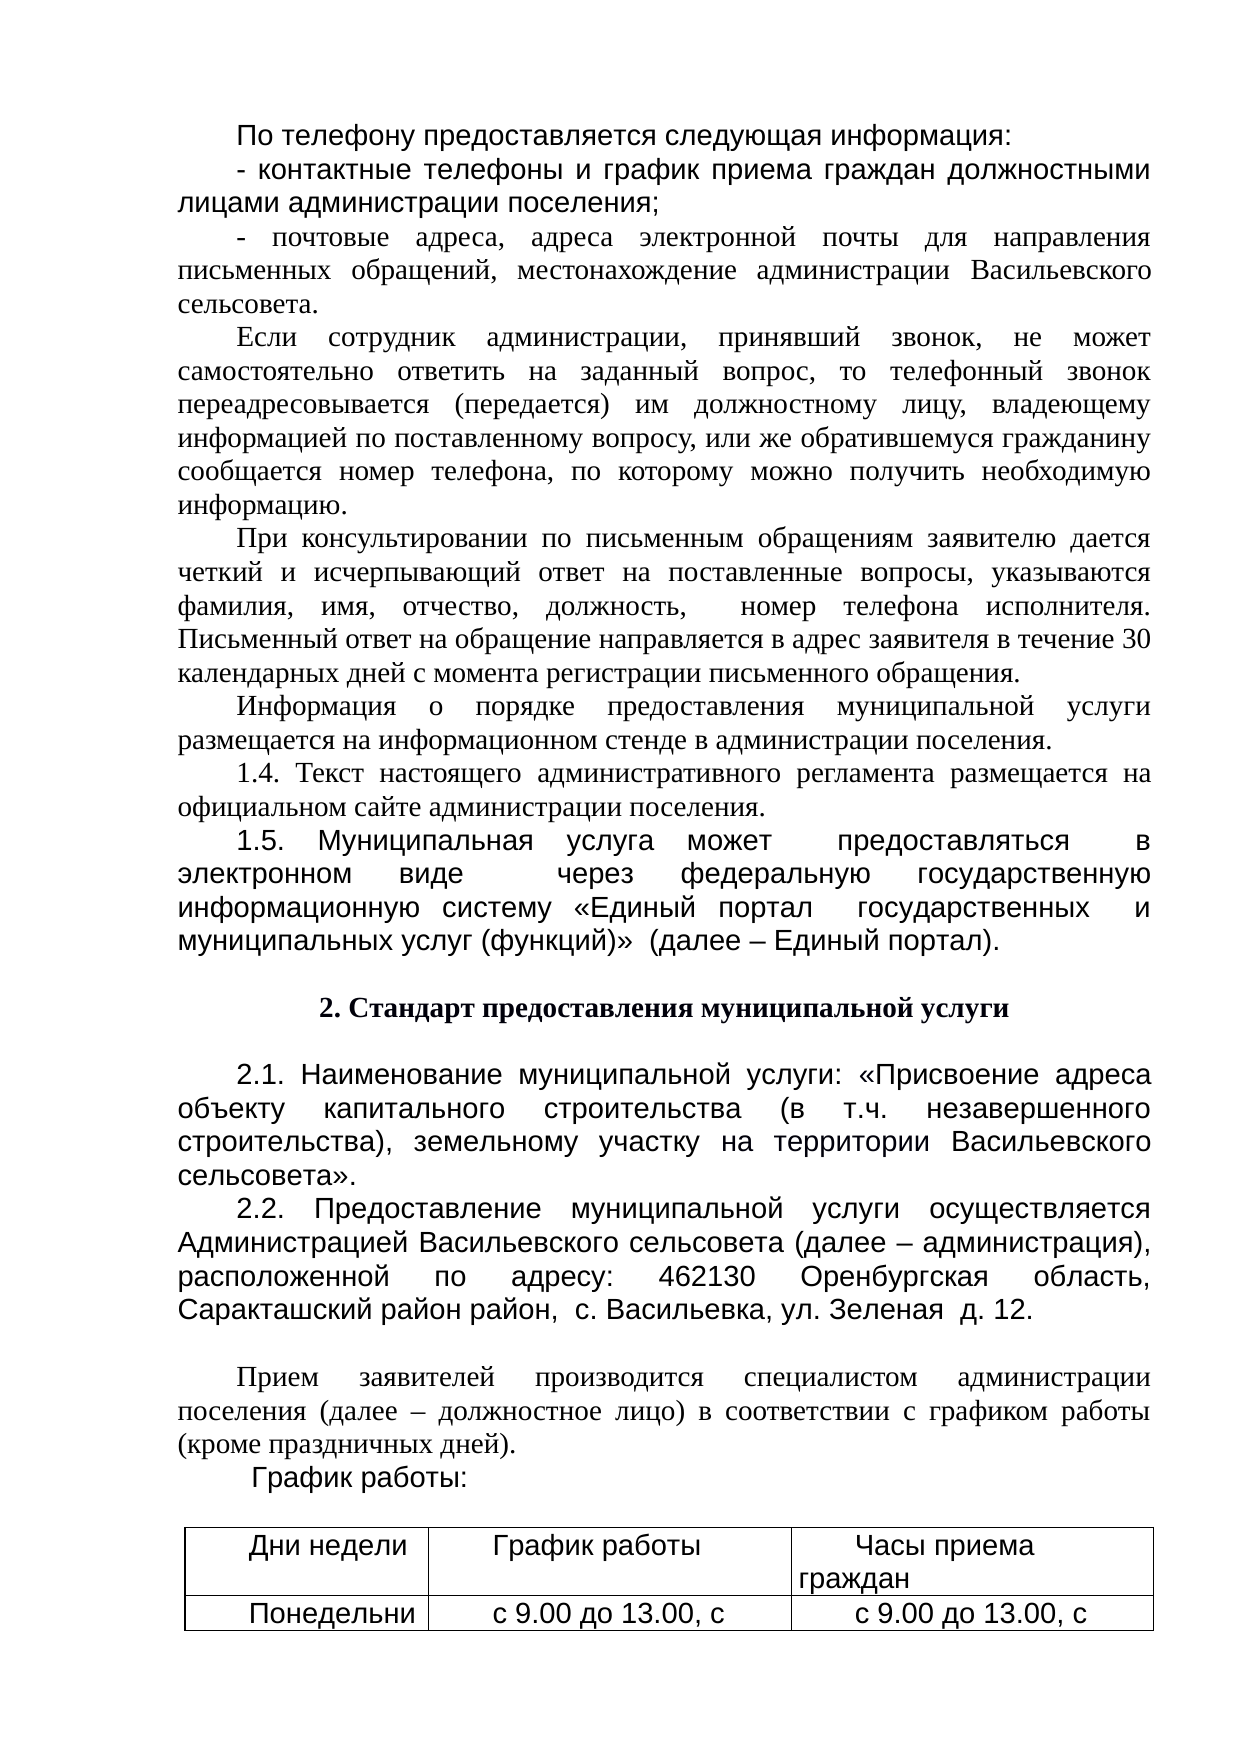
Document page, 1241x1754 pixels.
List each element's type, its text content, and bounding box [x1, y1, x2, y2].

table_header График работы [429, 1528, 791, 1595]
text Информация о порядке предоставления муниципальной услуги размещается на информационном стенде в администрации поселения. [177, 688, 1152, 755]
text Прием заявителей производится специалистом администрации поселения (далее – должностное лицо) в соответствии с графиком работы (кроме праздничных дней). [177, 1359, 1152, 1460]
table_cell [792, 1596, 1153, 1629]
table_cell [429, 1596, 791, 1629]
text 1.5. Муниципальная услуга может предоставляться в электронном виде через федеральную государственную информационную систему «Единый портал государственных и муниципальных услуг (функций)» (далее – Единый портал). [177, 822, 1152, 957]
text 2.1. Наименование муниципальной услуги: «Присвоение адреса объекту капитального строительства (в т.ч. незавершенного строительства), земельному участку на территории Васильевского сельсовета». [177, 1057, 1152, 1191]
text - почтовые адреса, адреса электронной почты для направления письменных обращений, местонахождение администрации Васильевского сельсовета. [177, 219, 1152, 319]
text - контактные телефоны и график приема граждан должностными лицами администрации поселения; [177, 152, 1152, 219]
text 1.4. Текст настоящего административного регламента размещается на официальном сайте администрации поселения. [177, 755, 1152, 822]
table_header Часы приема граждан [792, 1528, 1153, 1595]
text При консультировании по письменным обращениям заявителю дается четкий и исчерпывающий ответ на поставленные вопросы, указываются фамилия, имя, отчество, должность, номер телефона исполнителя. Письменный ответ на обращение направляется в адрес заявителя в течение 30 календарных дней с момента регистрации письменного обращения. [177, 521, 1152, 688]
text По телефону предоставляется следующая информация: [177, 118, 1152, 152]
text График работы: [177, 1460, 1152, 1493]
text 2. Стандарт предоставления муниципальной услуги [177, 990, 1152, 1024]
table_header Дни недели [186, 1528, 428, 1595]
text 2.2. Предоставление муниципальной услуги осуществляется Администрацией Васильевского сельсовета (далее – администрация), расположенной по адресу: 462130 Оренбургская область, Саракташский район район, с. Васильевка, ул. Зеленая д. 12. [177, 1191, 1152, 1326]
text Если сотрудник администрации, принявший звонок, не может самостоятельно ответить на заданный вопрос, то телефонный звонок переадресовывается (передается) им должностному лицу, владеющему информацией по поставленному вопросу, или же обратившемуся гражданину сообщается номер телефона, по которому можно получить необходимую информацию. [177, 319, 1152, 521]
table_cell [186, 1596, 428, 1629]
